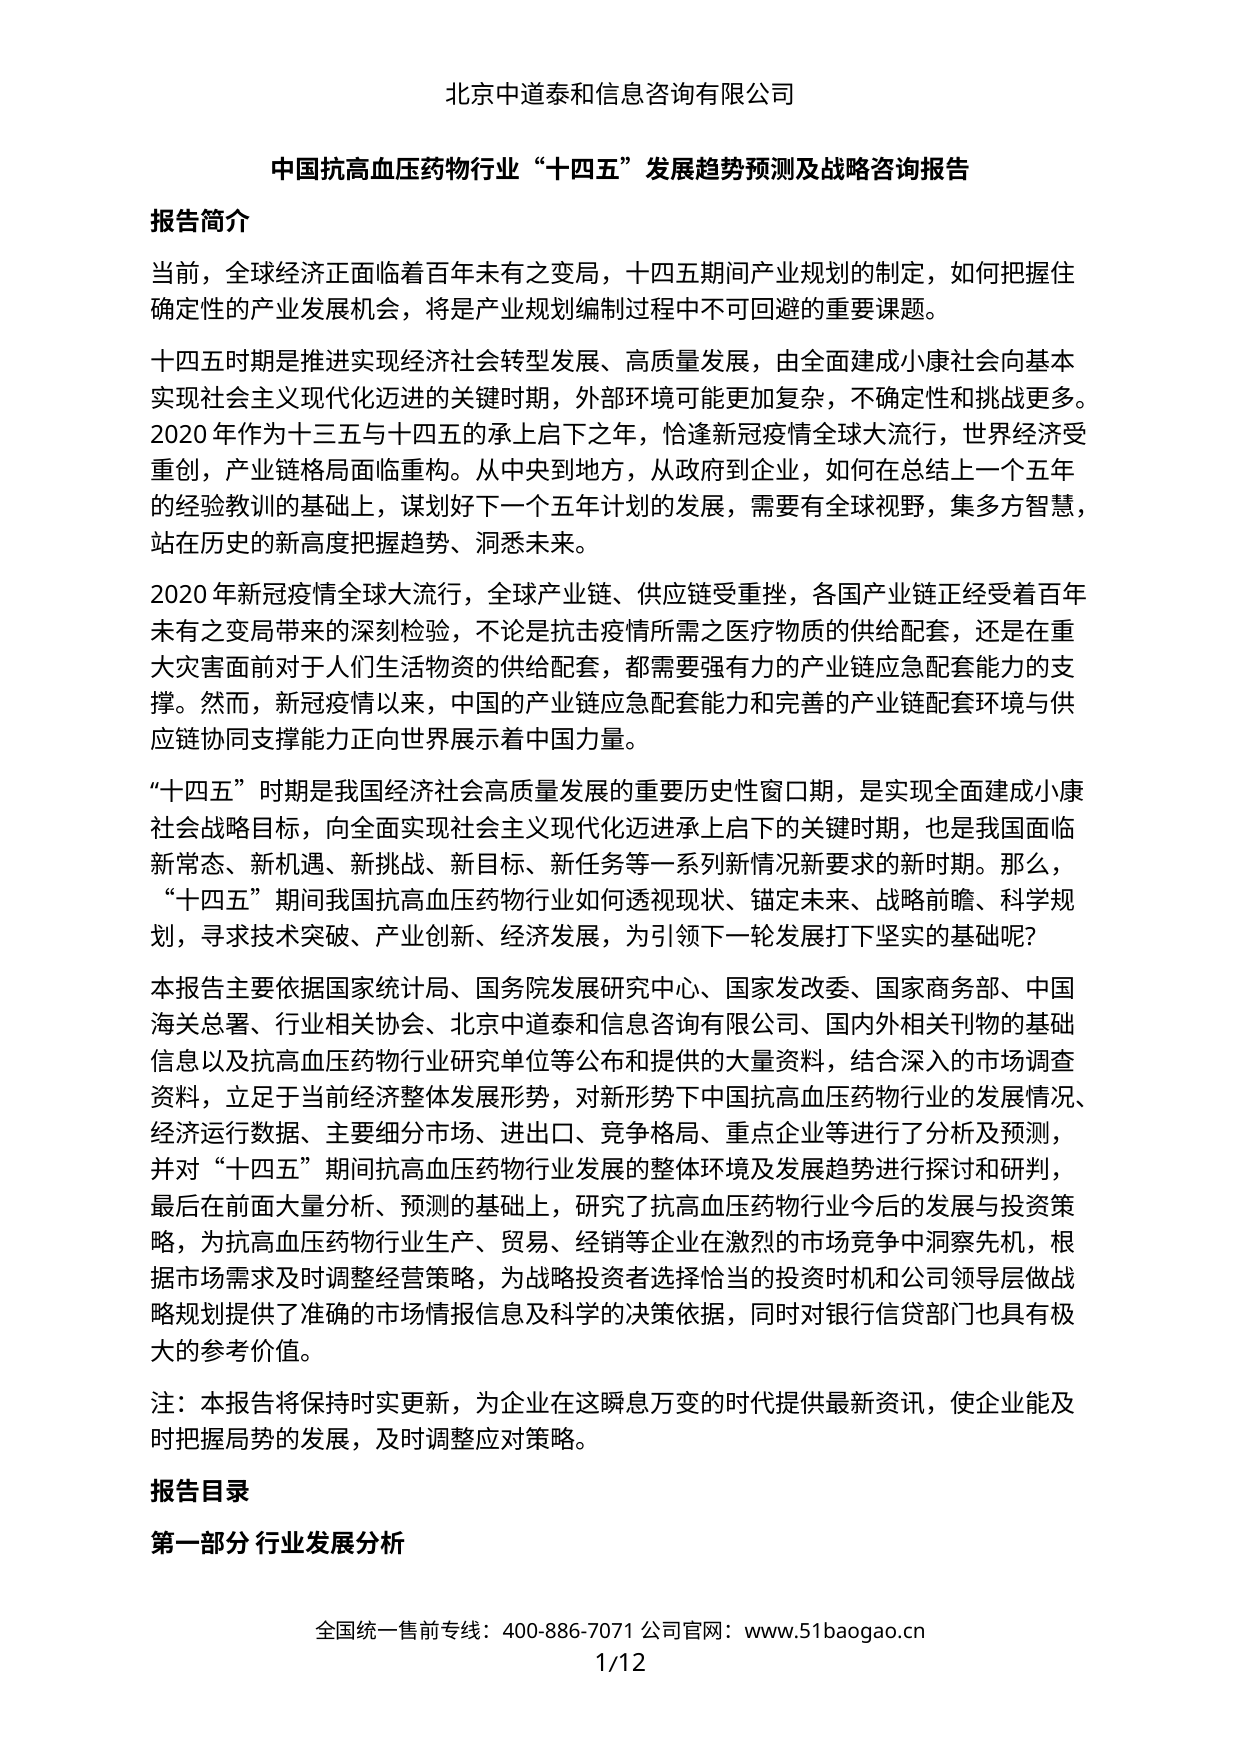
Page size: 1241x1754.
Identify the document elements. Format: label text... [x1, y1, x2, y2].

text 报告目录 [150, 1471, 1090, 1507]
text 中国抗高血压药物行业“十四五”发展趋势预测及战略咨询报告 [150, 150, 1090, 186]
text 第一部分 行业发展分析 [150, 1523, 1090, 1559]
text 2020年新冠疫情全球大流行，全球产业链、供应链受重挫，各国产业链正经受着百年未有之变局带来的深刻检验，不论是抗击疫情所需之医疗物质的供给配套，还是在重大灾害面前对于人们生活物资的供给配套，都需要强有力的产业链应急配套能力的支撑。然而，新冠疫情以来，中国的产业链应急配套能力和完善的产业链配套环境与供应链协同支撑能力正向世界展示着中国力量。 [150, 575, 1090, 756]
text 十四五时期是推进实现经济社会转型发展、高质量发展，由全面建成小康社会向基本实现社会主义现代化迈进的关键时期，外部环境可能更加复杂，不确定性和挑战更多。2020年作为十三五与十四五的承上启下之年，恰逢新冠疫情全球大流行，世界经济受重创，产业链格局面临重构。从中央到地方，从政府到企业，如何在总结上一个五年的经验教训的基础上，谋划好下一个五年计划的发展，需要有全球视野，集多方智慧，站在历史的新高度把握趋势、洞悉未来。 [150, 342, 1090, 559]
text 注：本报告将保持时实更新，为企业在这瞬息万变的时代提供最新资讯，使企业能及时把握局势的发展，及时调整应对策略。 [150, 1383, 1090, 1456]
text 报告简介 [150, 202, 1090, 238]
text 本报告主要依据国家统计局、国务院发展研究中心、国家发改委、国家商务部、中国海关总署、行业相关协会、北京中道泰和信息咨询有限公司、国内外相关刊物的基础信息以及抗高血压药物行业研究单位等公布和提供的大量资料，结合深入的市场调查资料，立足于当前经济整体发展形势，对新形势下中国抗高血压药物行业的发展情况、经济运行数据、主要细分市场、进出口、竞争格局、重点企业等进行了分析及预测，并对“十四五”期间抗高血压药物行业发展的整体环境及发展趋势进行探讨和研判，最后在前面大量分析、预测的基础上，研究了抗高血压药物行业今后的发展与投资策略，为抗高血压药物行业生产、贸易、经销等企业在激烈的市场竞争中洞察先机，根据市场需求及时调整经营策略，为战略投资者选择恰当的投资时机和公司领导层做战略规划提供了准确的市场情报信息及科学的决策依据，同时对银行信贷部门也具有极大的参考价值。 [150, 969, 1090, 1367]
text “十四五”时期是我国经济社会高质量发展的重要历史性窗口期，是实现全面建成小康社会战略目标，向全面实现社会主义现代化迈进承上启下的关键时期，也是我国面临新常态、新机遇、新挑战、新目标、新任务等一系列新情况新要求的新时期。那么，“十四五”期间我国抗高血压药物行业如何透视现状、锚定未来、战略前瞻、科学规划，寻求技术突破、产业创新、经济发展，为引领下一轮发展打下坚实的基础呢? [150, 772, 1090, 953]
text 当前，全球经济正面临着百年未有之变局，十四五期间产业规划的制定，如何把握住确定性的产业发展机会，将是产业规划编制过程中不可回避的重要课题。 [150, 254, 1090, 326]
